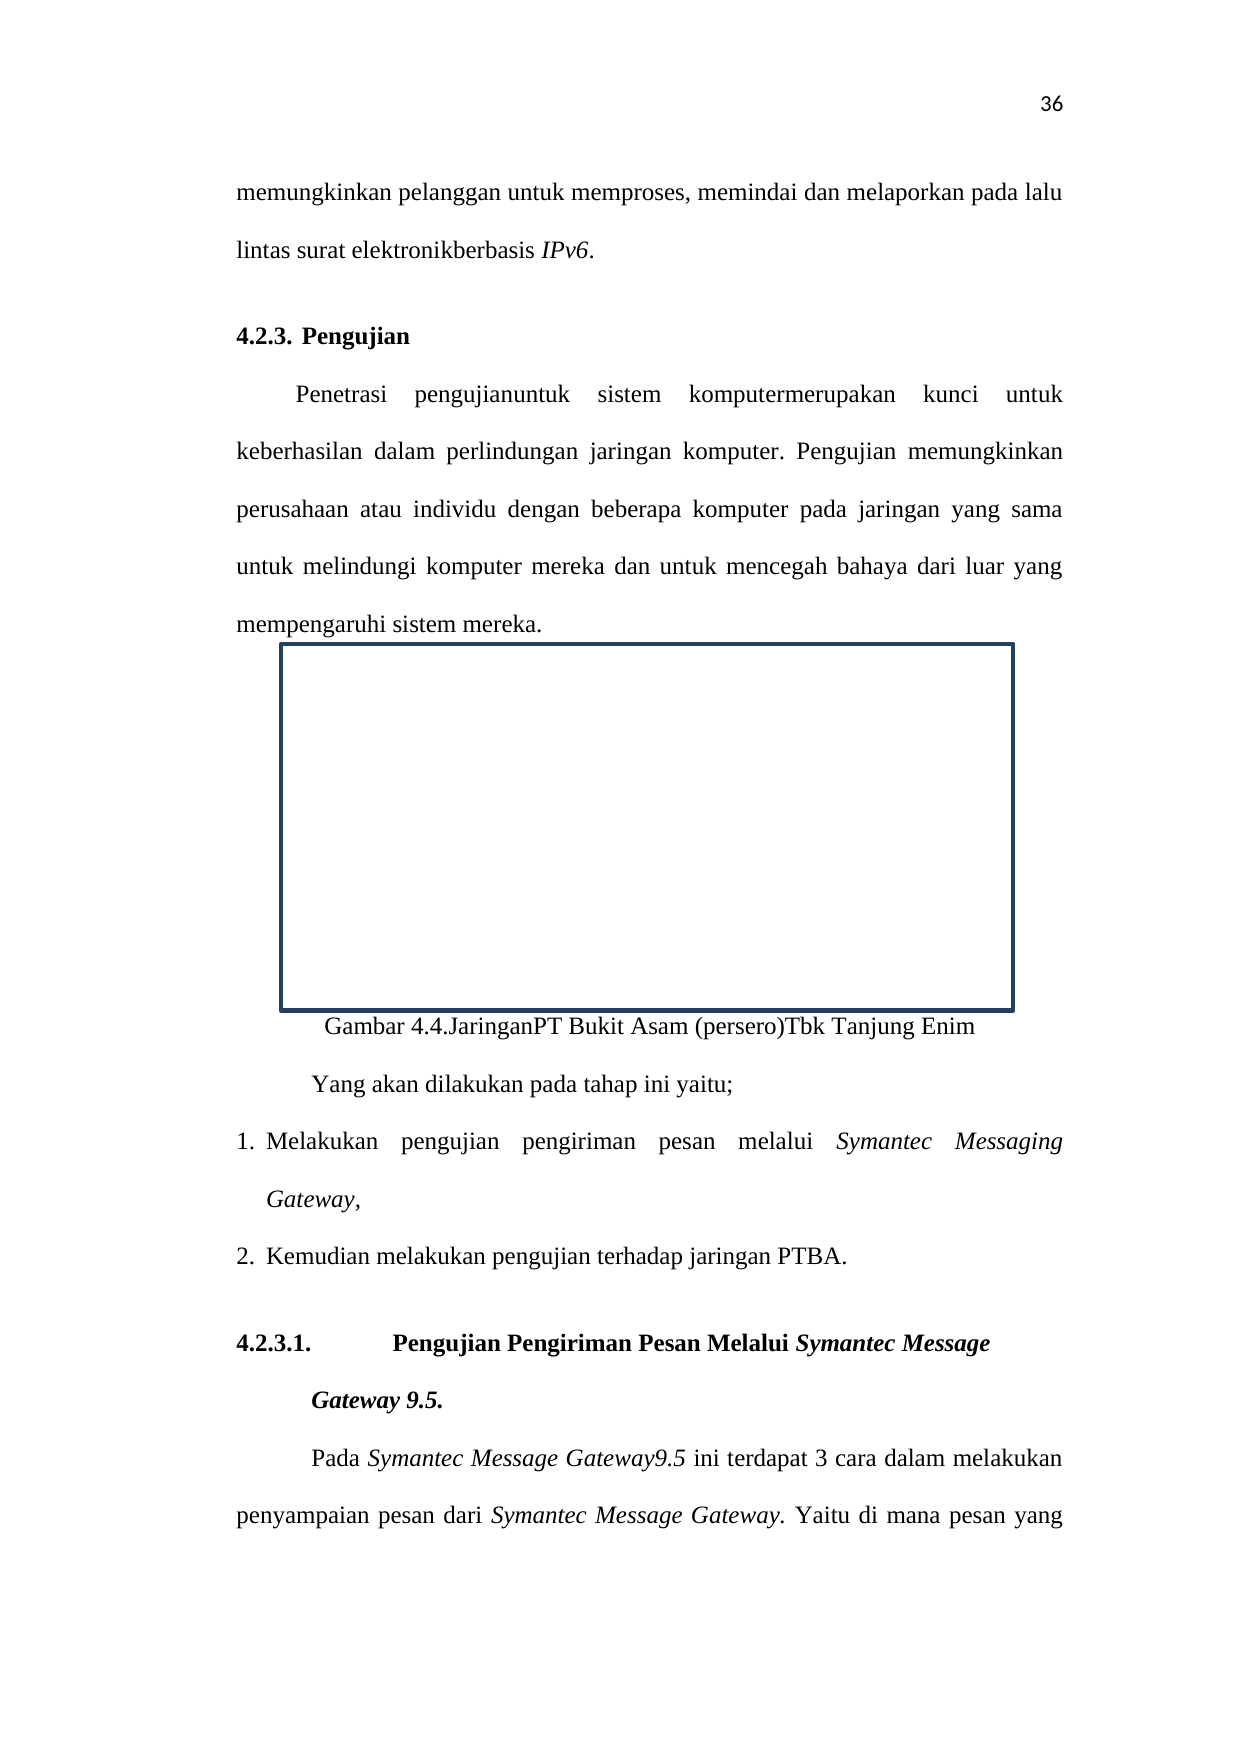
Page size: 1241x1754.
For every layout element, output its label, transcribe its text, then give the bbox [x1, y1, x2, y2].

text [236, 1443, 1063, 1529]
text Yang akan dilakukan pada tahap ini yaitu; [236, 1069, 1063, 1098]
list Melakukan pengujian pengiriman pesan melalui Symantec Messaging Gateway, [236, 1126, 1063, 1213]
text Gambar 4.4.JaringanPT Bukit Asam (persero)Tbk Tanjung Enim [236, 1011, 1063, 1040]
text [236, 177, 1063, 263]
list Pengujian Pengiriman Pesan Melalui Symantec Message Gateway 9.5. [236, 1328, 1063, 1414]
list Penetrasi pengujianuntuk sistem komputermerupakan kunci untuk keberhasilan dalam perlindungan jaringan komputer. Pengujian memungkinkan perusahaan atau individu dengan beberapa komputer pada jaringan yang sama untuk melindungi komputer mereka dan untuk mencegah bahaya dari luar yang mempengaruhi sistem mereka. [236, 379, 1063, 638]
list Pengujian [236, 321, 1063, 350]
list Kemudian melakukan pengujian terhadap jaringan PTBA. [236, 1241, 1063, 1270]
